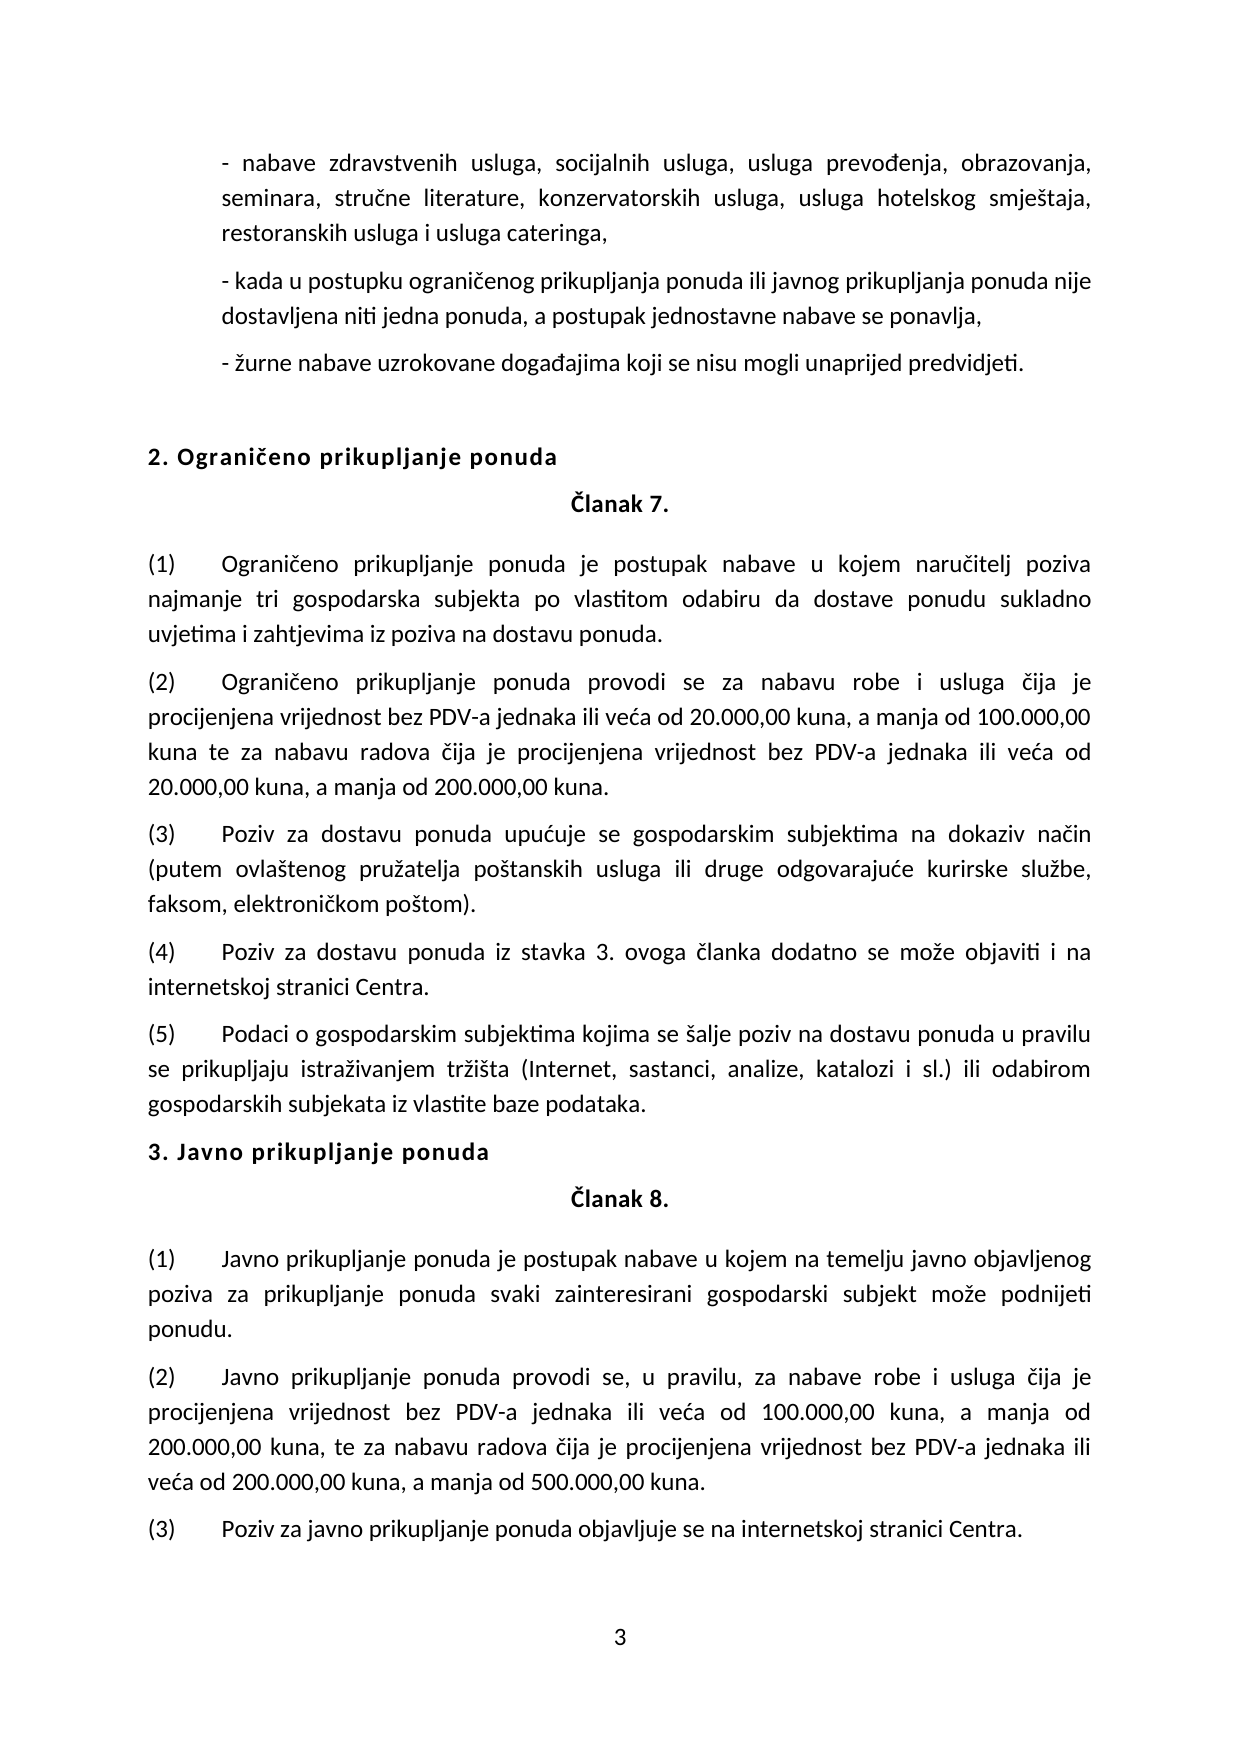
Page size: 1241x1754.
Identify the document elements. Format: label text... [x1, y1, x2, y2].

subtitle 2. Ograničeno prikupljanje ponuda [148, 441, 1093, 471]
title Članak 7. [148, 488, 1093, 519]
subtitle (2) Javno prikupljanje ponuda provodi se, u pravilu, za nabave robe i usluga čija je procijenjena vrijednost bez PDV-a jednaka ili veća od 100.000,00 kuna, a manja od 200.000,00 kuna, te za nabavu radova čija je procijenjena vrijednost bez PDV-a jednaka ili veća od 200.000,00 kuna, a manja od 500.000,00 kuna. [148, 1361, 1093, 1496]
subtitle (1) Javno prikupljanje ponuda je postupak nabave u kojem na temelju javno objavljenog poziva za prikupljanje ponuda svaki zainteresirani gospodarski subjekt može podnijeti ponudu. [148, 1243, 1093, 1344]
subtitle (4) Poziv za dostavu ponuda iz stavka 3. ovoga članka dodatno se može objaviti i na internetskoj stranici Centra. [148, 936, 1093, 1001]
subtitle - kada u postupku ograničenog prikupljanja ponuda ili javnog prikupljanja ponuda nije dostavljena niti jedna ponuda, a postupak jednostavne nabave se ponavlja, [221, 265, 1093, 331]
subtitle (3) Poziv za javno prikupljanje ponuda objavljuje se na internetskoj stranici Centra. [148, 1513, 1093, 1544]
subtitle - nabave zdravstvenih usluga, socijalnih usluga, usluga prevođenja, obrazovanja, seminara, stručne literature, konzervatorskih usluga, usluga hotelskog smještaja, restoranskih usluga i usluga cateringa, [221, 148, 1093, 248]
subtitle (2) Ograničeno prikupljanje ponuda provodi se za nabavu robe i usluga čija je procijenjena vrijednost bez PDV-a jednaka ili veća od 20.000,00 kuna, a manja od 100.000,00 kuna te za nabavu radova čija je procijenjena vrijednost bez PDV-a jednaka ili veća od 20.000,00 kuna, a manja od 200.000,00 kuna. [148, 666, 1093, 801]
subtitle - žurne nabave uzrokovane događajima koji se nisu mogli unaprijed predvidjeti. [148, 348, 1093, 378]
subtitle (3) Poziv za dostavu ponuda upućuje se gospodarskim subjektima na dokaziv način (putem ovlaštenog pružatelja poštanskih usluga ili druge odgovarajuće kurirske službe, faksom, elektroničkom poštom). [148, 818, 1093, 919]
subtitle (1) Ograničeno prikupljanje ponuda je postupak nabave u kojem naručitelj poziva najmanje tri gospodarska subjekta po vlastitom odabiru da dostave ponudu sukladno uvjetima i zahtjevima iz poziva na dostavu ponuda. [148, 548, 1093, 649]
title Članak 8. [148, 1183, 1093, 1214]
subtitle (5) Podaci o gospodarskim subjektima kojima se šalje poziv na dostavu ponuda u pravilu se prikupljaju istraživanjem tržišta (Internet, sastanci, analize, katalozi i sl.) ili odabirom gospodarskih subjekata iz vlastite baze podataka. [148, 1018, 1093, 1119]
subtitle 3. Javno prikupljanje ponuda [148, 1136, 1093, 1166]
